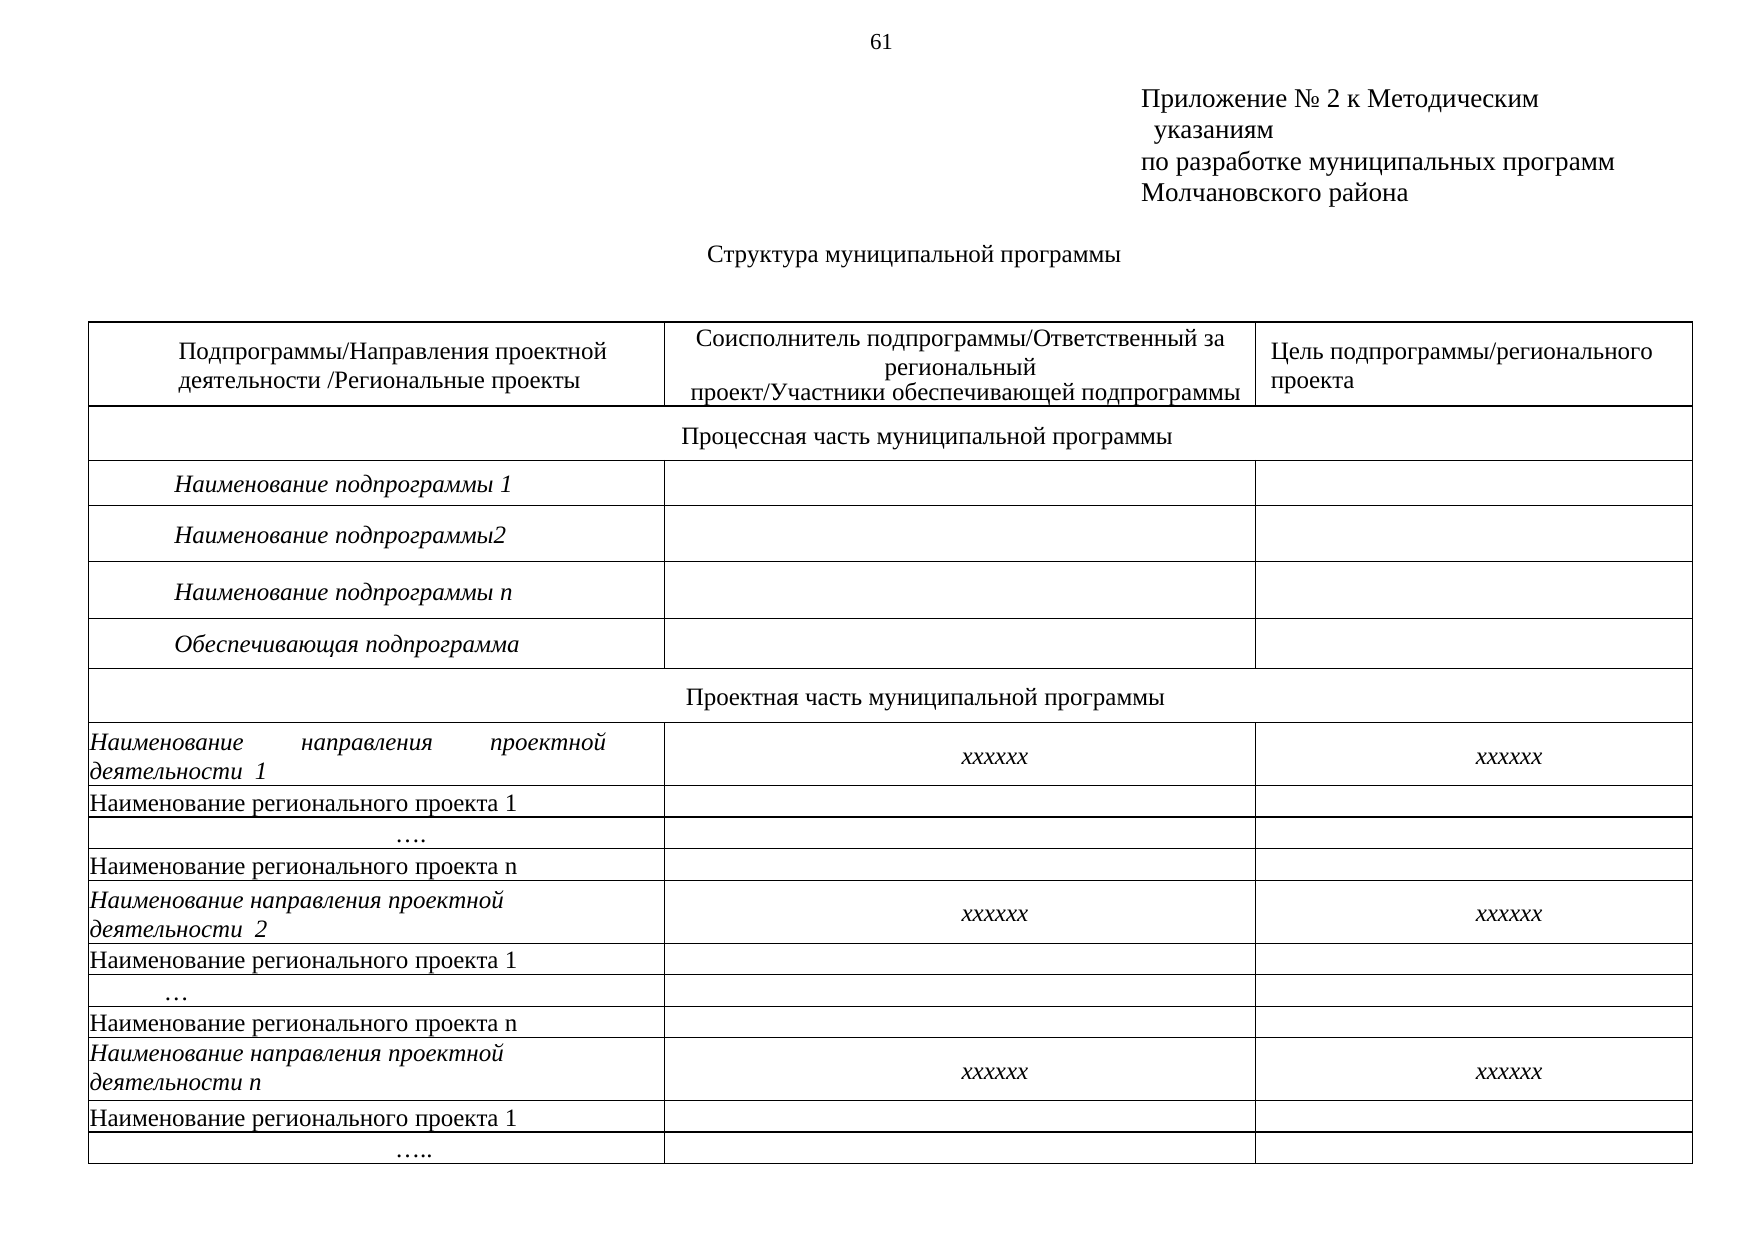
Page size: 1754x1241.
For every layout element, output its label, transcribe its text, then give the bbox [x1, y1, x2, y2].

table_cell … [89, 975, 664, 1006]
table_cell хххххх [1256, 723, 1692, 785]
table_cell [665, 818, 1255, 848]
table_header Цель подпрограммы/регионального проекта [1256, 323, 1692, 405]
table_cell Наименование регионального проекта 1 [89, 944, 664, 974]
table_cell [1256, 506, 1692, 561]
table_cell [1256, 818, 1692, 848]
text по разработке муниципальных программ [1141, 145, 1666, 176]
table_cell [1256, 944, 1692, 974]
table_cell Процессная часть муниципальной программы [89, 407, 1692, 460]
table_cell Наименование регионального проекта n [89, 1007, 664, 1037]
table_cell [1256, 849, 1692, 879]
table_cell [1256, 1007, 1692, 1037]
table_cell Наименование регионального проекта 1 [89, 1101, 664, 1131]
table_cell [1256, 461, 1692, 505]
table_cell хххххх [1256, 1038, 1692, 1100]
table_cell [1256, 1133, 1692, 1163]
table_cell [1256, 1101, 1692, 1131]
table_cell Наименование направления проектной деятельности 2 [89, 881, 664, 942]
table_cell Наименование подпрограммы 1 [89, 461, 664, 505]
text Приложение № 2 к Методическим указаниям [1141, 82, 1666, 145]
table_cell хххххх [665, 723, 1255, 785]
table_cell [665, 461, 1255, 505]
table_cell Наименование подпрограммы n [89, 562, 664, 617]
table_cell Наименование направления проектной деятельности n [89, 1038, 664, 1100]
table_cell [665, 1133, 1255, 1163]
table_cell хххххх [665, 881, 1255, 942]
table_cell Проектная часть муниципальной программы [89, 669, 1692, 722]
table_cell Наименование регионального проекта n [89, 849, 664, 879]
table_cell [665, 975, 1255, 1006]
table_cell [665, 506, 1255, 561]
table_cell …. [89, 818, 664, 848]
table_cell [1256, 786, 1692, 816]
table_cell [1256, 619, 1692, 667]
table_cell [665, 1101, 1255, 1131]
text Молчановского района [1139, 176, 1666, 207]
table_cell [665, 562, 1255, 617]
table_header Соисполнитель подпрограммы/Ответственный за региональный проект/Участники обеспечивающей подпрограммы [665, 323, 1255, 405]
table_cell Наименование направления проектной деятельности 1 [89, 723, 664, 785]
table_cell ….. [89, 1133, 664, 1163]
table_cell [665, 944, 1255, 974]
table_header Подпрограммы/Направления проектной деятельности /Региональные проекты [89, 323, 664, 405]
table_cell [665, 619, 1255, 667]
table_cell [665, 1007, 1255, 1037]
text Структура муниципальной программы [161, 239, 1667, 267]
table_cell хххххх [665, 1038, 1255, 1100]
table_cell Наименование подпрограммы2 [89, 506, 664, 561]
table_cell [665, 849, 1255, 879]
table_cell Обеспечивающая подпрограмма [89, 619, 664, 667]
table_cell [665, 786, 1255, 816]
table_cell хххххх [1256, 881, 1692, 942]
table_cell Наименование регионального проекта 1 [89, 786, 664, 816]
table_cell [1256, 562, 1692, 617]
table_cell [1256, 975, 1692, 1006]
